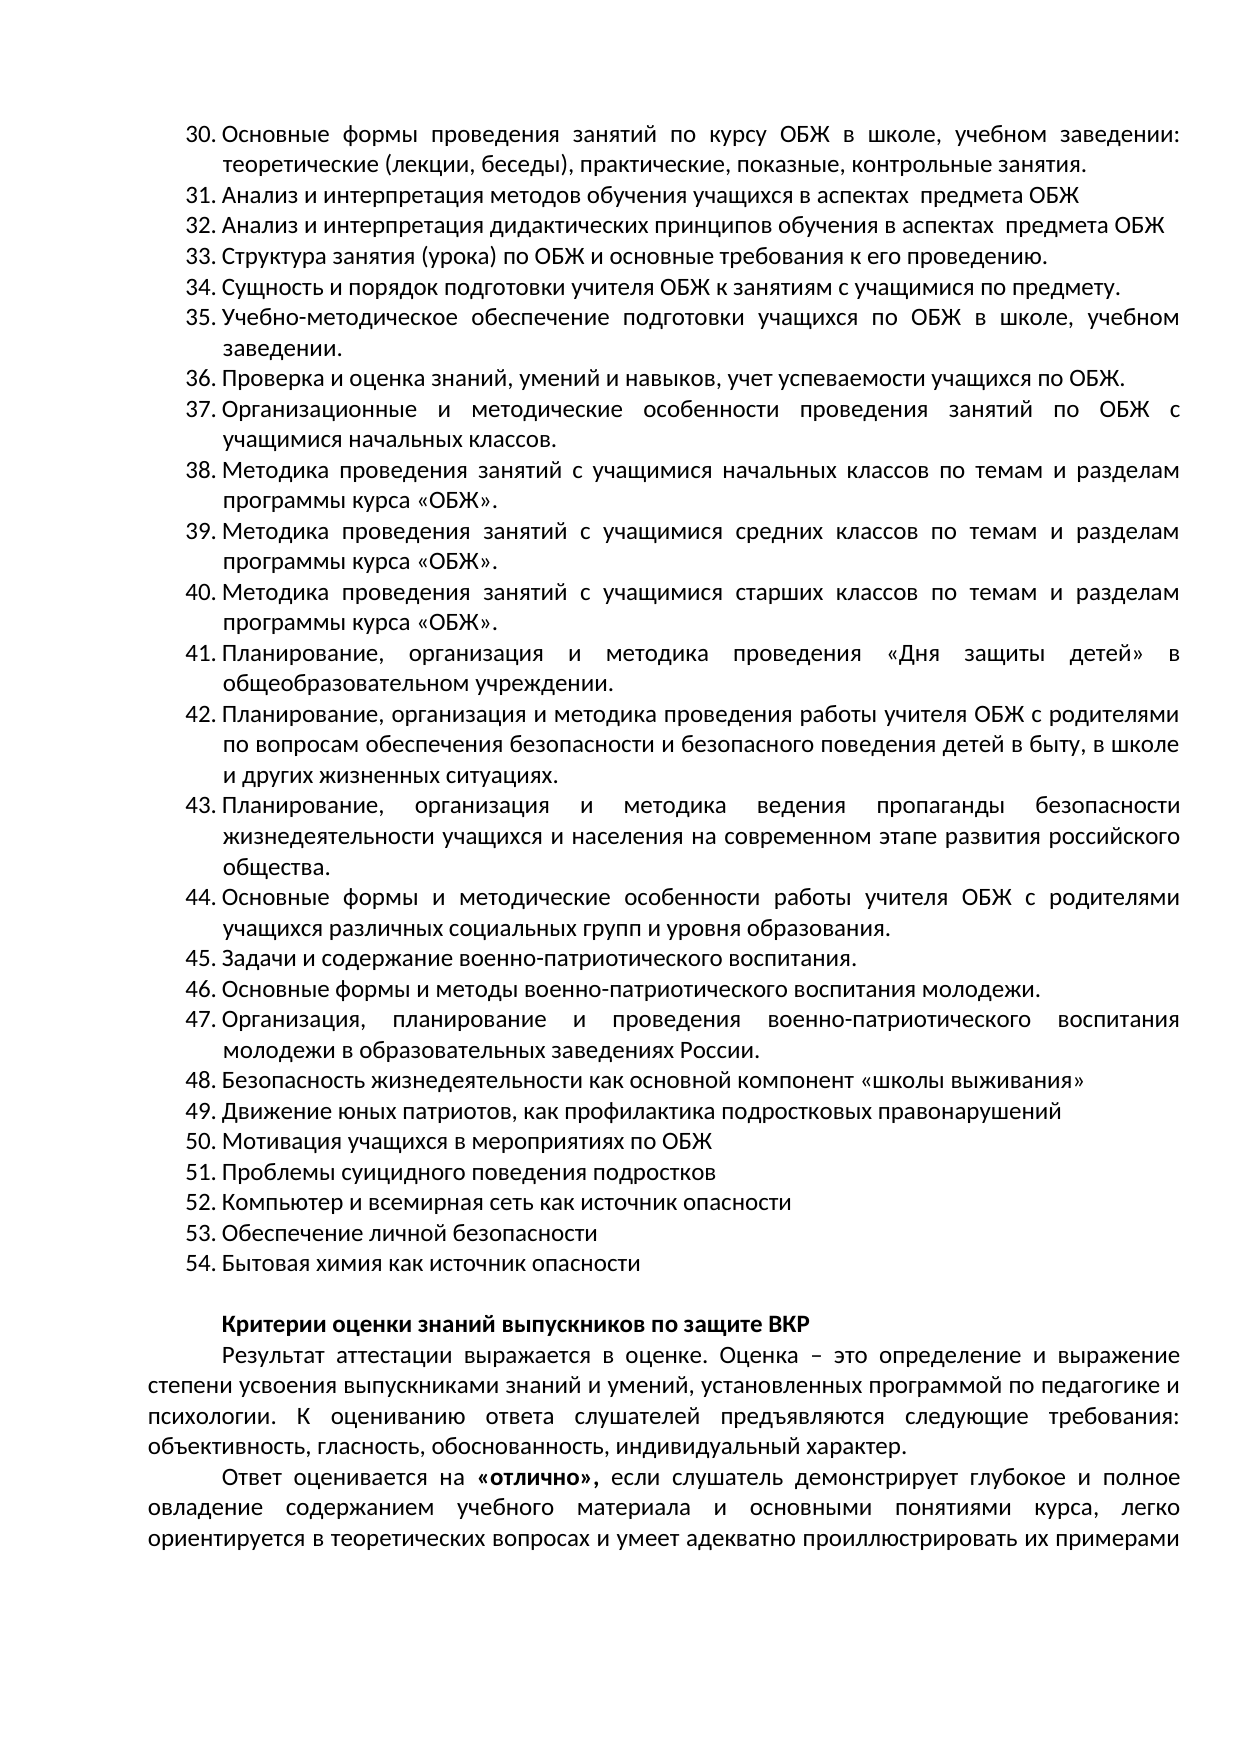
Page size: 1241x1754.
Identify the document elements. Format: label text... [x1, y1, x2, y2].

list Безопасность жизнедеятельности как основной компонент «школы выживания» [185, 1064, 1181, 1095]
list Структура занятия (урока) по ОБЖ и основные требования к его проведению. [185, 240, 1181, 271]
text Критерии оценки знаний выпускников по защите ВКР [148, 1308, 1181, 1339]
list Основные формы и методические особенности работы учителя ОБЖ с родителями учащихся различных социальных групп и уровня образования. [185, 881, 1181, 942]
list Бытовая химия как источник опасности [185, 1247, 1181, 1278]
list Задачи и содержание военно-патриотического воспитания. [185, 942, 1181, 973]
list Основные формы и методы военно-патриотического воспитания молодежи. [185, 973, 1181, 1003]
list Планирование, организация и методика проведения «Дня защиты детей» в общеобразовательном учреждении. [185, 637, 1181, 698]
list Планирование, организация и методика ведения пропаганды безопасности жизнедеятельности учащихся и населения на современном этапе развития российского общества. [185, 789, 1181, 881]
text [148, 1461, 1181, 1553]
list Методика проведения занятий с учащимися старших классов по темам и разделам программы курса «ОБЖ». [185, 576, 1181, 637]
list Анализ и интерпретация методов обучения учащихся в аспектах предмета ОБЖ [185, 179, 1181, 210]
list Обеспечение личной безопасности [185, 1217, 1181, 1247]
list Проблемы суицидного поведения подростков [185, 1156, 1181, 1186]
list Организация, планирование и проведения военно-патриотического воспитания молодежи в образовательных заведениях России. [185, 1003, 1181, 1064]
list Анализ и интерпретация дидактических принципов обучения в аспектах предмета ОБЖ [185, 210, 1181, 240]
list Методика проведения занятий с учащимися средних классов по темам и разделам программы курса «ОБЖ». [185, 515, 1181, 576]
list Проверка и оценка знаний, умений и навыков, учет успеваемости учащихся по ОБЖ. [185, 362, 1181, 393]
list Мотивация учащихся в мероприятиях по ОБЖ [185, 1125, 1181, 1156]
list Движение юных патриотов, как профилактика подростковых правонарушений [185, 1095, 1181, 1125]
list Учебно-методическое обеспечение подготовки учащихся по ОБЖ в школе, учебном заведении. [185, 301, 1181, 362]
list Компьютер и всемирная сеть как источник опасности [185, 1186, 1181, 1217]
list Планирование, организация и методика проведения работы учителя ОБЖ с родителями по вопросам обеспечения безопасности и безопасного поведения детей в быту, в школе и других жизненных ситуациях. [185, 698, 1181, 789]
list Сущность и порядок подготовки учителя ОБЖ к занятиям с учащимися по предмету. [185, 271, 1181, 301]
text Результат аттестации выражается в оценке. Оценка – это определение и выражение степени усвоения выпускниками знаний и умений, установленных программой по педагогике и психологии. К оцениванию ответа слушателей предъявляются следующие требования: объективность, гласность, обоснованность, индивидуальный характер. [148, 1339, 1181, 1461]
list Организационные и методические особенности проведения занятий по ОБЖ с учащимися начальных классов. [185, 393, 1181, 454]
list Методика проведения занятий с учащимися начальных классов по темам и разделам программы курса «ОБЖ». [185, 454, 1181, 515]
list Основные формы проведения занятий по курсу ОБЖ в школе, учебном заведении: теоретические (лекции, беседы), практические, показные, контрольные занятия. [185, 118, 1181, 179]
